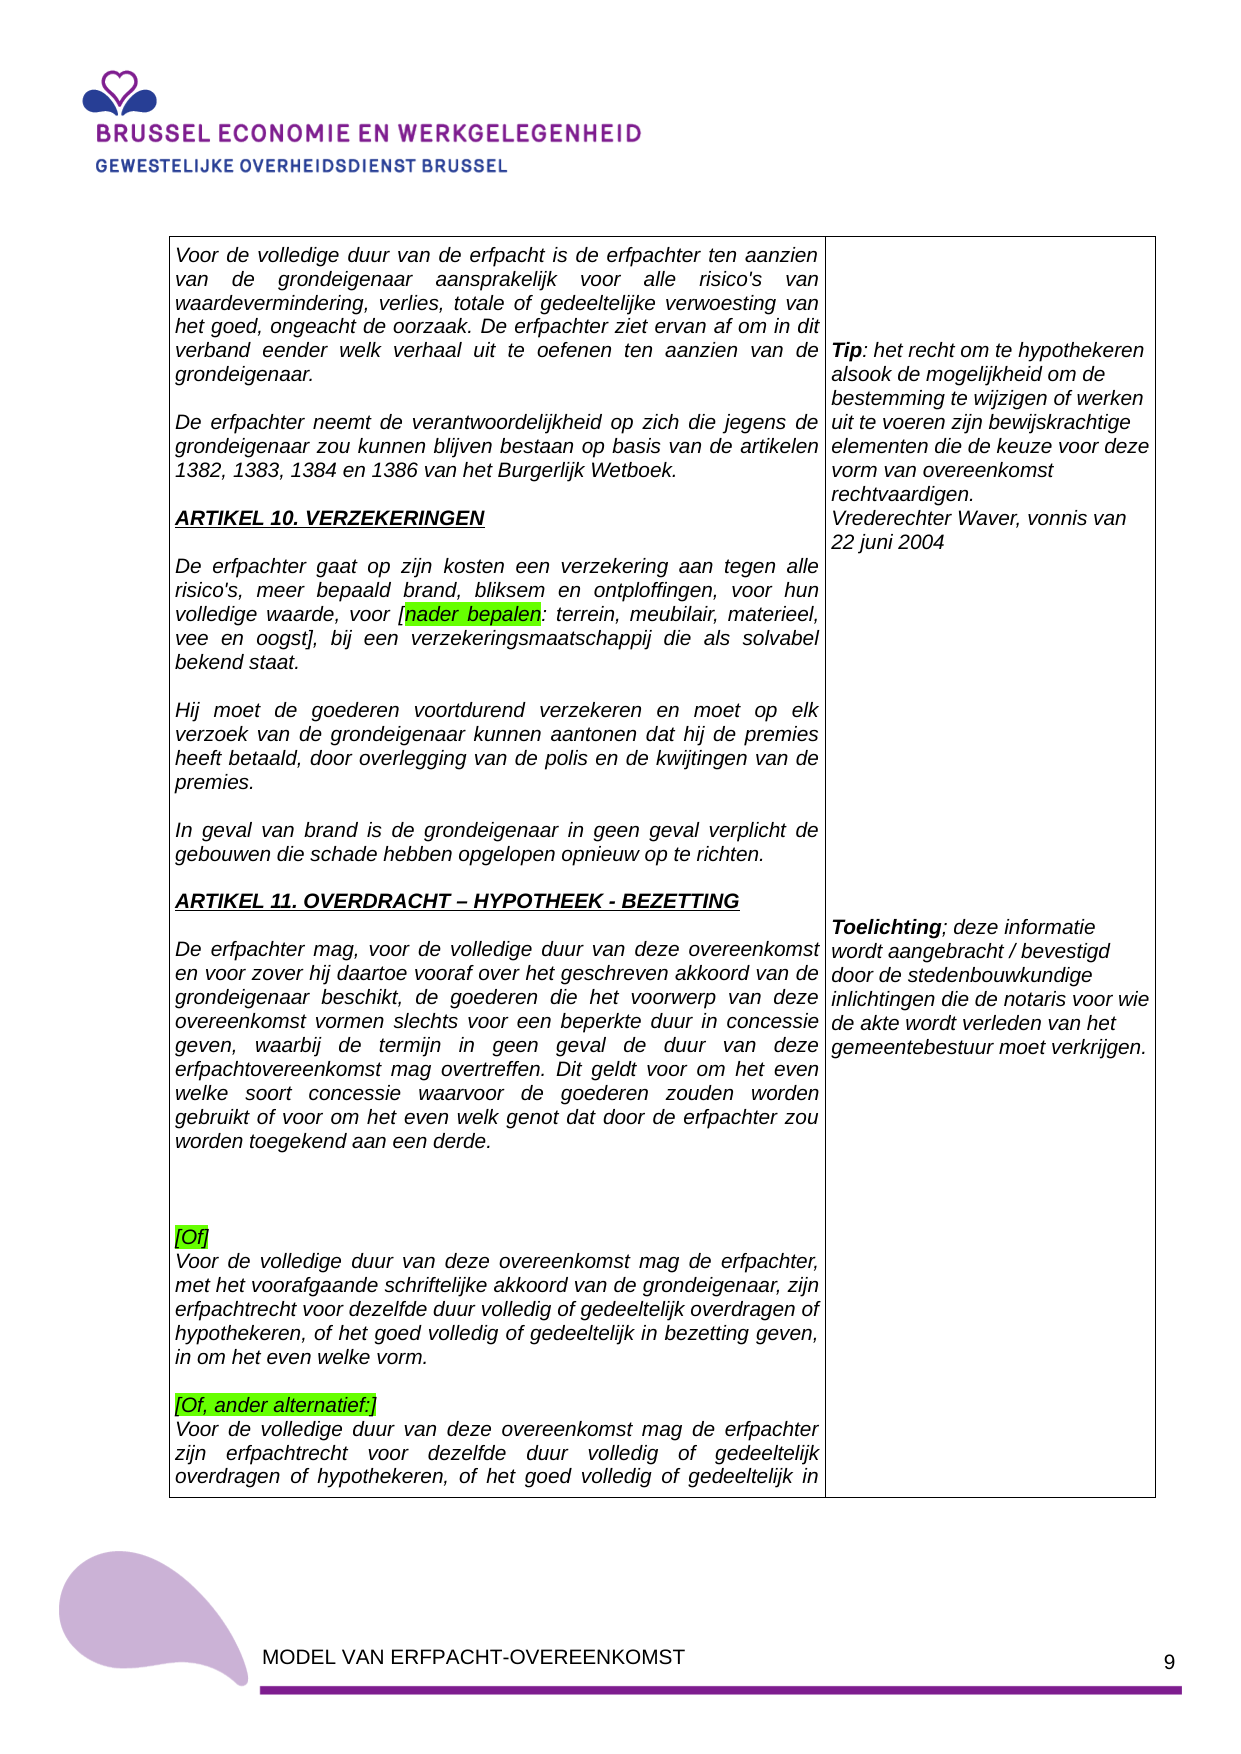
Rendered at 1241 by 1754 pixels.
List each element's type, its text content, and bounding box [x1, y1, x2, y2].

picture [0, 1534, 1241, 1754]
picture [0, 0, 1241, 193]
